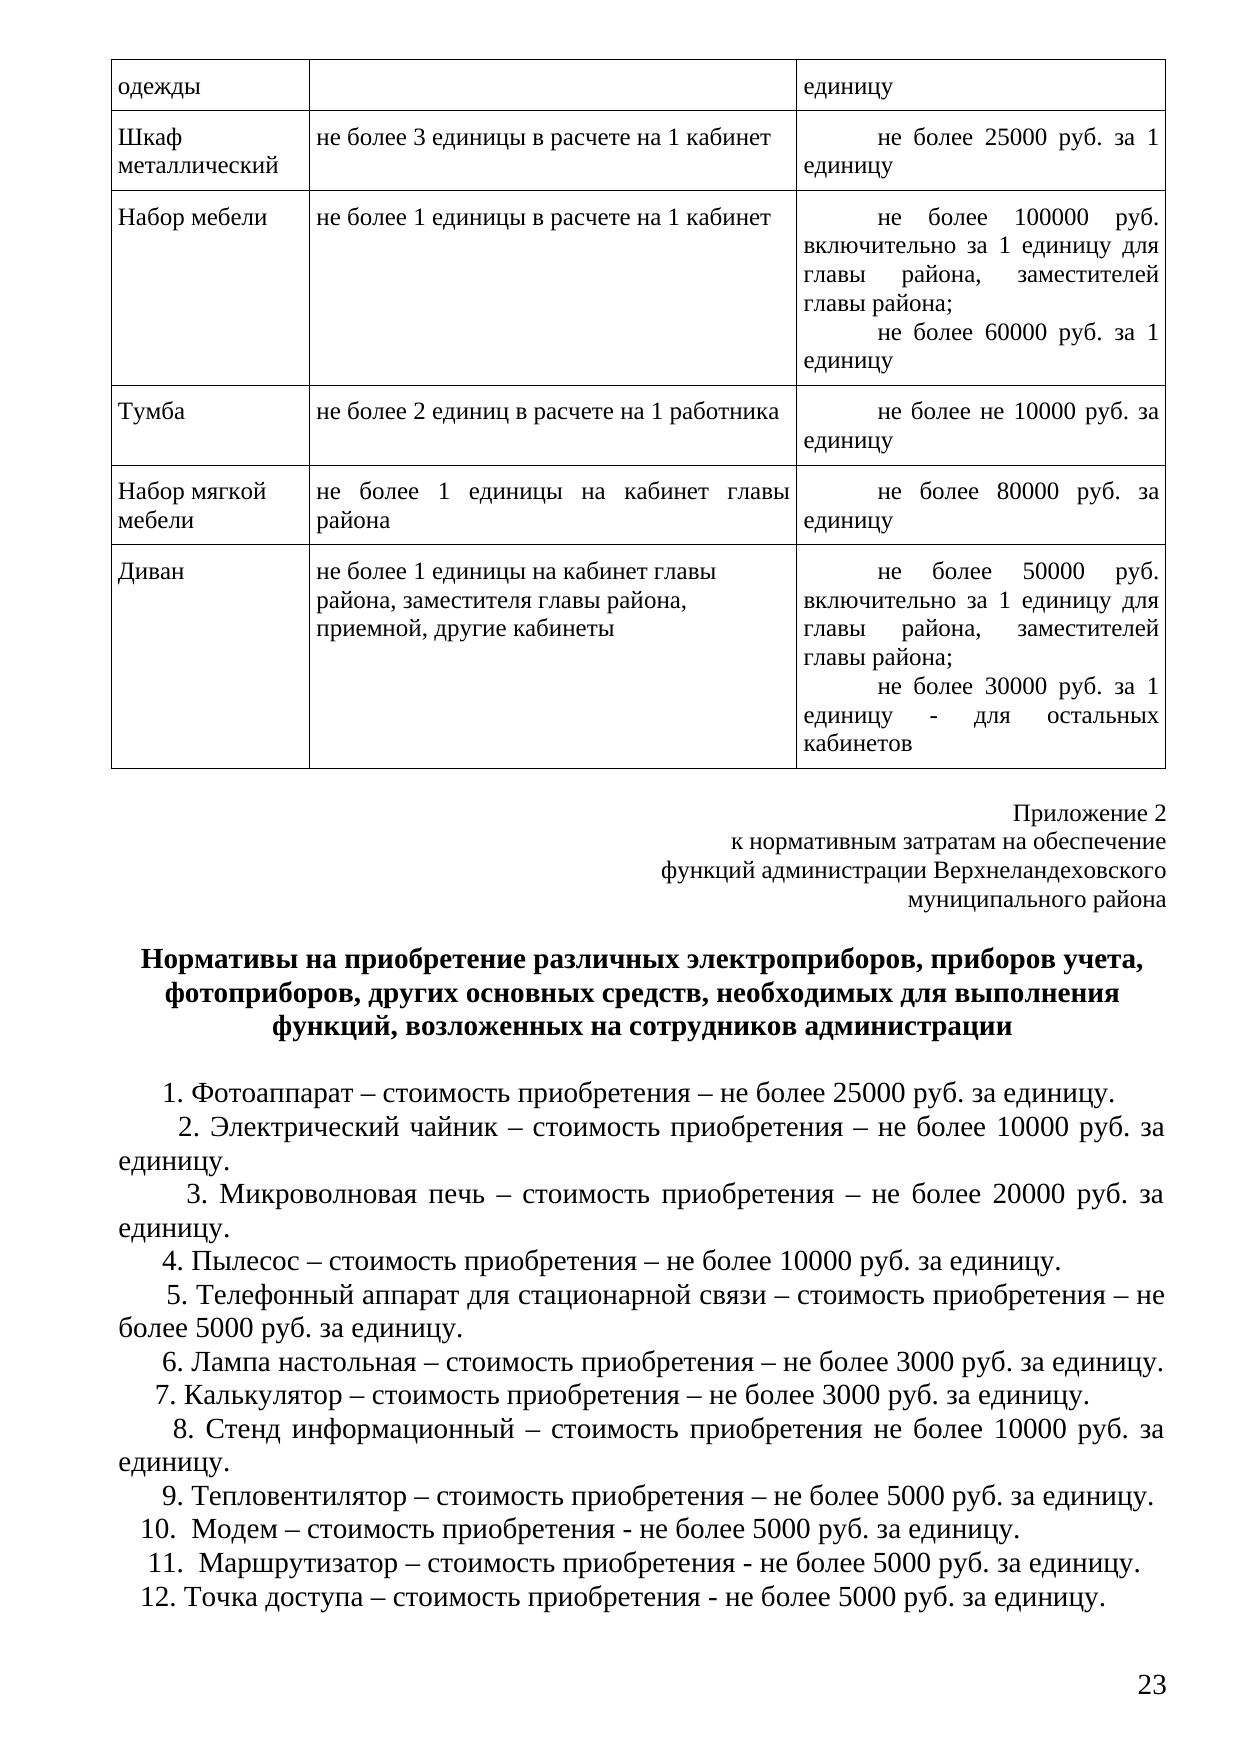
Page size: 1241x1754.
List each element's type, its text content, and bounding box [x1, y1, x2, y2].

text Приложение 2 [118, 798, 1167, 826]
table_cell не более 80000 руб. за единицу [797, 466, 1165, 544]
text 4. Пылесос – стоимость приобретения – не более 10000 руб. за единицу. [118, 1243, 1167, 1277]
table_cell не более 2 единиц в расчете на 1 работника [310, 386, 796, 464]
text 11. Маршрутизатор – стоимость приобретения - не более 5000 руб. за единицу. [118, 1545, 1167, 1579]
text 2. Электрический чайник – стоимость приобретения – не более 10000 руб. за единицу. [118, 1109, 1167, 1176]
table_cell не более 1 единицы на кабинет главы района, заместителя главы района, приемной, другие кабинеты [310, 545, 796, 768]
text 6. Лампа настольная – стоимость приобретения – не более 3000 руб. за единицу. [118, 1344, 1167, 1377]
table_cell не более 1 единицы на кабинет главы района [310, 466, 796, 544]
text 12. Точка доступа – стоимость приобретения - не более 5000 руб. за единицу. [118, 1579, 1167, 1612]
text 7. Калькулятор – стоимость приобретения – не более 3000 руб. за единицу. [118, 1377, 1167, 1411]
text Нормативы на приобретение различных электроприборов, приборов учета, фотоприборов, других основных средств, необходимых для выполнения функций, возложенных на сотрудников администрации [118, 941, 1167, 1042]
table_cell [797, 60, 1165, 110]
text 9. Тепловентилятор – стоимость приобретения – не более 5000 руб. за единицу. [118, 1478, 1167, 1512]
text 8. Стенд информационный – стоимость приобретения не более 10000 руб. за единицу. [118, 1411, 1167, 1478]
table_cell Набор мягкой мебели [112, 466, 309, 544]
text к нормативным затратам на обеспечение [118, 826, 1167, 855]
text муниципального района [118, 884, 1167, 913]
text функций администрации Верхнеландеховского [118, 855, 1167, 884]
table_cell не более 100000 руб. включительно за 1 единицу для главы района, заместителей главы района; не более 60000 руб. за 1 единицу [797, 191, 1165, 385]
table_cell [310, 60, 796, 110]
table_cell Шкаф для одежды [112, 60, 309, 110]
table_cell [310, 191, 796, 385]
text 1. Фотоаппарат – стоимость приобретения – не более 25000 руб. за единицу. [118, 1076, 1167, 1109]
table_cell не более не 10000 руб. за единицу [797, 386, 1165, 464]
table_cell Набор мебели [112, 191, 309, 385]
table_cell не более 50000 руб. включительно за 1 единицу для главы района, заместителей главы района; не более 30000 руб. за 1 единицу - для остальных кабинетов [797, 545, 1165, 768]
table_cell не более 25000 руб. за 1 единицу [797, 111, 1165, 190]
table_cell не более 3 единицы в расчете на 1 кабинет [310, 111, 796, 190]
text 5. Телефонный аппарат для стационарной связи – стоимость приобретения – не более 5000 руб. за единицу. [118, 1277, 1167, 1344]
table_cell Шкаф металлический [112, 111, 309, 190]
text 10. Модем – стоимость приобретения - не более 5000 руб. за единицу. [118, 1512, 1167, 1545]
table_cell Диван [112, 545, 309, 768]
table_cell Тумба [112, 386, 309, 464]
text 3. Микроволновая печь – стоимость приобретения – не более 20000 руб. за единицу. [118, 1176, 1167, 1243]
